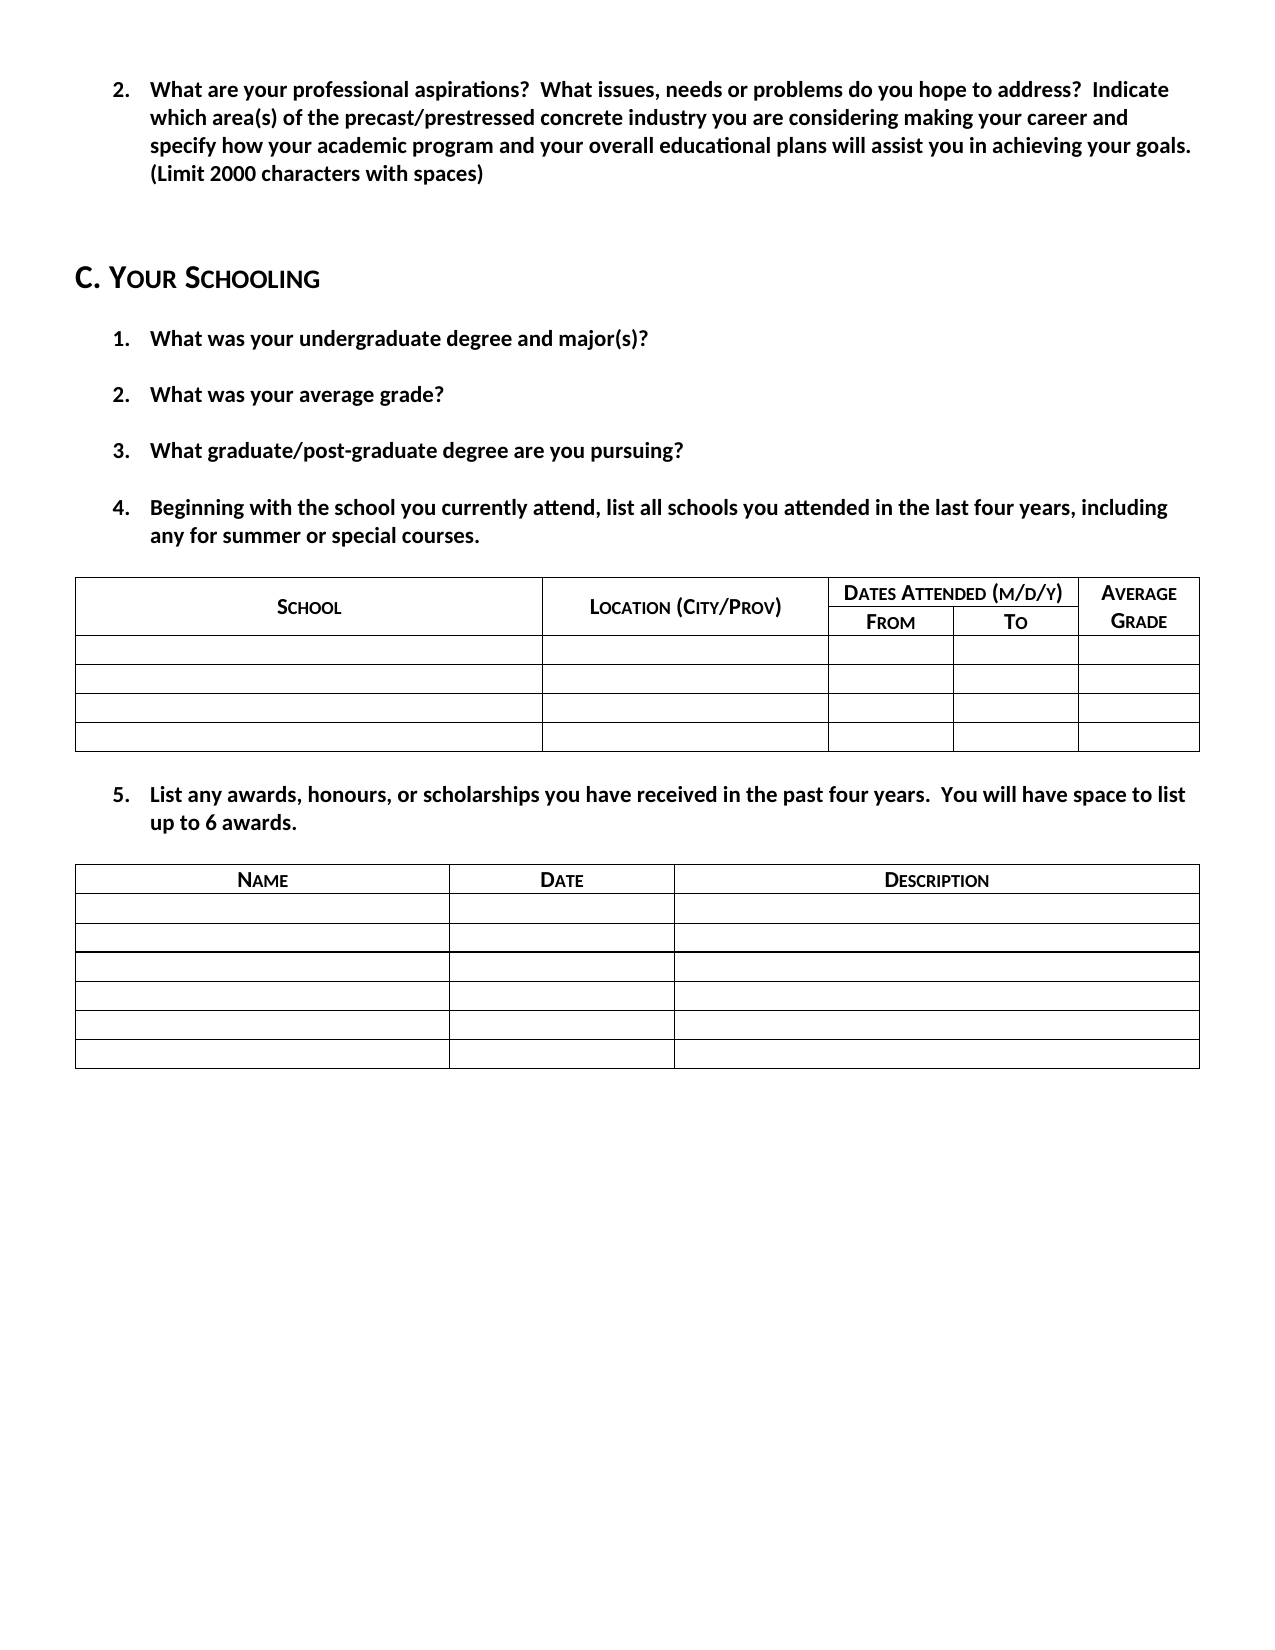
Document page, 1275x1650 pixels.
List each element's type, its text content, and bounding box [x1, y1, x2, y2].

table_cell [675, 894, 1199, 922]
table_cell [450, 982, 674, 1009]
list What was your average grade? [112, 381, 1200, 409]
table_header Dates Attended (m/d/y) [829, 578, 1078, 606]
table_cell [543, 694, 828, 722]
list Beginning with the school you currently attend, list all schools you attended in the last four years, including any for summer or special courses. [112, 493, 1200, 549]
table_cell [76, 982, 449, 1009]
table_cell [76, 694, 542, 722]
table_cell [675, 953, 1199, 981]
table_cell [450, 924, 674, 951]
table_cell [450, 1011, 674, 1039]
table_cell [829, 665, 953, 693]
list List any awards, honours, or scholarships you have received in the past four years. You will have space to list up to 6 awards. [112, 780, 1200, 836]
table_cell [675, 1040, 1199, 1068]
table_cell [1079, 636, 1199, 664]
table_header Description [675, 865, 1199, 893]
table_cell [76, 953, 449, 981]
table_cell To [954, 607, 1078, 635]
text C. Your Schooling [75, 256, 1200, 297]
table_header Location (City/Prov) [543, 578, 828, 635]
table_cell [954, 723, 1078, 751]
table_cell [675, 1011, 1199, 1039]
table_cell [1079, 694, 1199, 722]
list What was your undergraduate degree and major(s)? [112, 324, 1200, 353]
table_header Average Grade [1079, 578, 1199, 635]
table_cell [829, 636, 953, 664]
table_cell [1079, 665, 1199, 693]
table_cell [675, 982, 1199, 1009]
table_cell [954, 636, 1078, 664]
table_cell [76, 665, 542, 693]
table_cell [76, 636, 542, 664]
table_cell [675, 924, 1199, 951]
list What graduate/post-graduate degree are you pursuing? [112, 437, 1200, 465]
table_cell [76, 1011, 449, 1039]
table_header Date [450, 865, 674, 893]
list (Limit 2000 characters with spaces) [150, 159, 1200, 187]
table_cell [1079, 723, 1199, 751]
table_cell [76, 924, 449, 951]
table_cell [543, 636, 828, 664]
table_cell [450, 894, 674, 922]
table_cell [76, 894, 449, 922]
table_cell [829, 694, 953, 722]
table_cell [450, 1040, 674, 1068]
list What are your professional aspirations? What issues, needs or problems do you hope to address? Indicate which area(s) of the precast/prestressed concrete industry you are considering making your career and specify how your academic program and your overall educational plans will assist you in achieving your goals. [112, 75, 1200, 159]
table_header School [76, 578, 542, 635]
table_cell [954, 694, 1078, 722]
table_cell [76, 723, 542, 751]
table_cell [543, 665, 828, 693]
table_cell [543, 723, 828, 751]
table_cell [829, 723, 953, 751]
table_cell [954, 665, 1078, 693]
table_cell [450, 953, 674, 981]
table_header Name [76, 865, 449, 893]
table_cell From [829, 607, 953, 635]
table_cell [76, 1040, 449, 1068]
